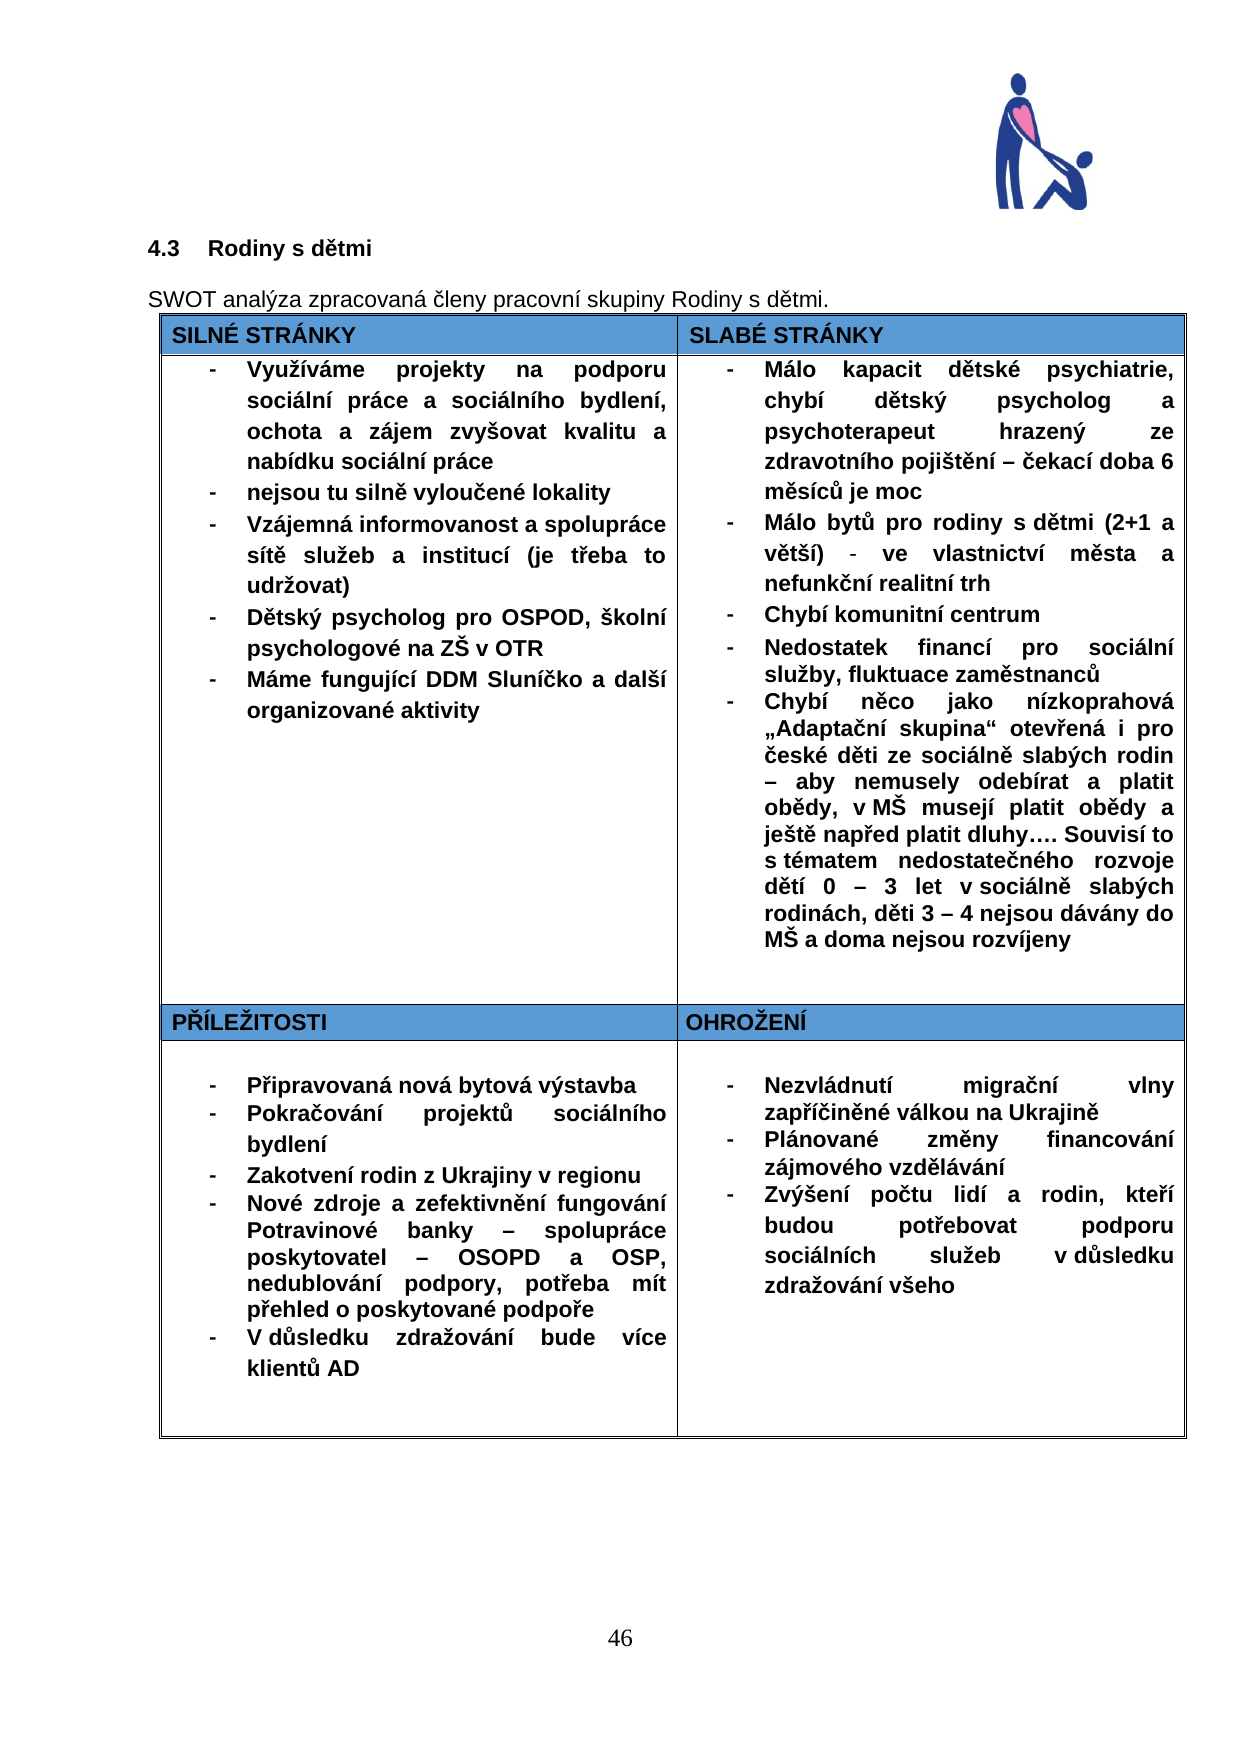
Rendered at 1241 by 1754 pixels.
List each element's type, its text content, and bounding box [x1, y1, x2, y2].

table_header Slabé stránky [678, 316, 1184, 354]
table_cell Ohrožení [678, 1005, 1184, 1040]
table_cell Nezvládnutí migrační vlny zapříčiněné válkou na Ukrajině Plánované změny financování zájmového vzdělávání Zvýšení počtu lidí a rodin, kteří budou potřebovat podporu sociálních služeb v důsledku zdražování všeho [678, 1041, 1184, 1436]
text SWOT analýza zpracovaná členy pracovní skupiny Rodiny s dětmi. [148, 286, 1093, 312]
table_header Silné stránky [162, 316, 677, 354]
table_cell Málo kapacit dětské psychiatrie, chybí dětský psycholog a psychoterapeut hrazený ze zdravotního pojištění – čekací doba 6 měsíců je moc Málo bytů pro rodiny s dětmi (2+1 a větší) - ve vlastnictví města a nefunkční realitní trh Chybí komunitní centrum Nedostatek financí pro sociální služby, fluktuace zaměstnanců Chybí něco jako nízkoprahová „Adaptační skupina“ otevřená i pro české děti ze sociálně slabých rodin – aby nemusely odebírat a platit obědy, v MŠ musejí platit obědy a ještě napřed platit dluhy…. Souvisí to s tématem nedostatečného rozvoje dětí 0 – 3 let v sociálně slabých rodinách, děti 3 – 4 nejsou dávány do MŠ a doma nejsou rozvíjeny [678, 356, 1184, 1003]
picture [995, 73, 1093, 210]
table_cell Využíváme projekty na podporu sociální práce a sociálního bydlení, ochota a zájem zvyšovat kvalitu a nabídku sociální práce nejsou tu silně vyloučené lokality Vzájemná informovanost a spolupráce sítě služeb a institucí (je třeba to udržovat) Dětský psycholog pro OSPOD, školní psychologové na ZŠ v OTR Máme fungující DDM Sluníčko a další organizované aktivity [162, 356, 677, 1003]
table_cell Příležitosti [162, 1005, 677, 1040]
subtitle Rodiny s dětmi [148, 235, 1093, 261]
table_cell Připravovaná nová bytová výstavba Pokračování projektů sociálního bydlení Zakotvení rodin z Ukrajiny v regionu Nové zdroje a zefektivnění fungování Potravinové banky – spolupráce poskytovatel – OSOPD a OSP, nedublování podpory, potřeba mít přehled o poskytované podpoře V důsledku zdražování bude více klientů AD [162, 1041, 677, 1436]
